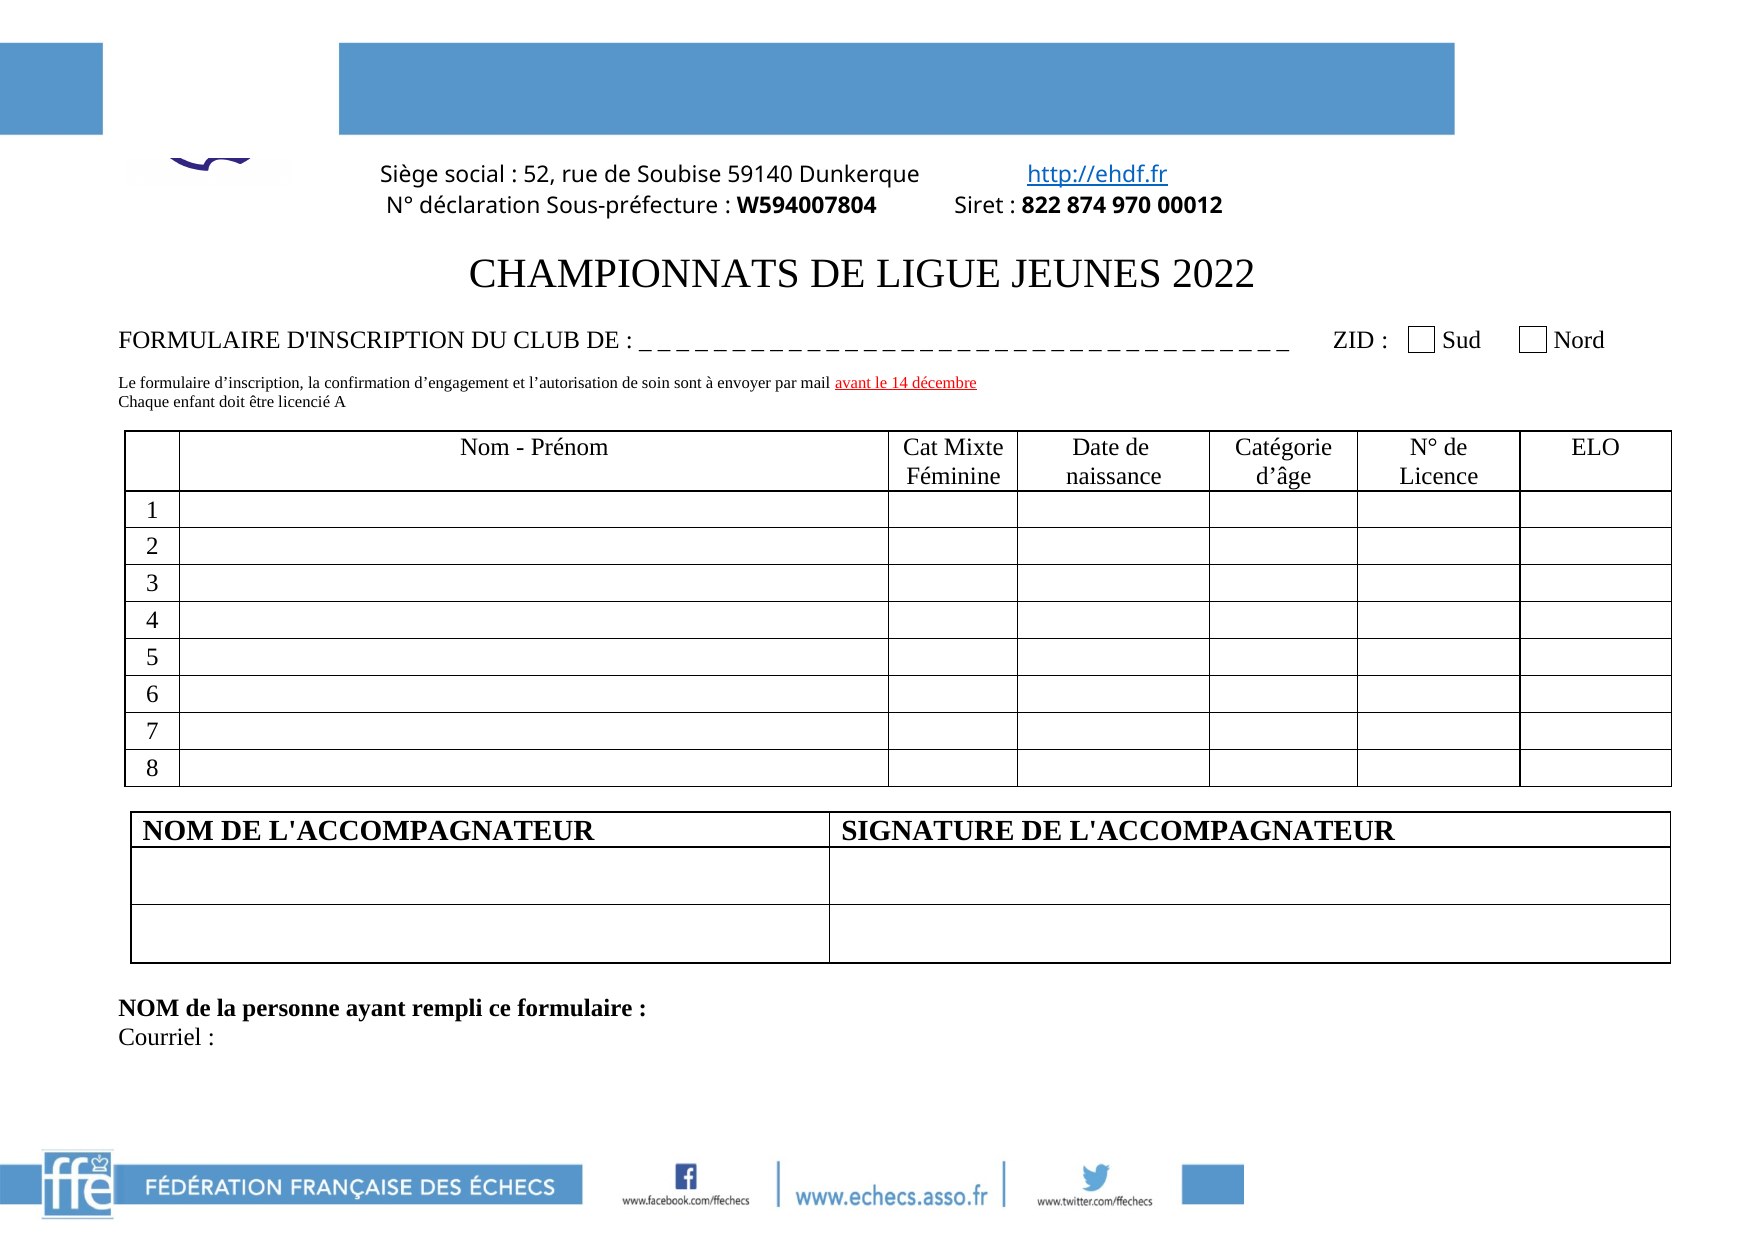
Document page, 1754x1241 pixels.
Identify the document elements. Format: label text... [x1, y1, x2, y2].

table_header SIGNATURE DE L'ACCOMPAGNATEUR [830, 813, 1670, 846]
table_cell [1358, 528, 1519, 564]
table_header Catégorie d’âge [1210, 432, 1357, 490]
table_cell [1358, 639, 1519, 675]
table_cell [1018, 602, 1209, 638]
table_cell [1358, 713, 1519, 749]
table_cell [889, 602, 1017, 638]
table_cell 2 [126, 528, 179, 564]
table_cell [1210, 565, 1357, 601]
table_cell [132, 848, 829, 904]
text Le formulaire d’inscription, la confirmation d’engagement et l’autorisation de soin sont à envoyer par mail avant le 14 décembre [118, 373, 1606, 392]
table_cell 7 [126, 713, 179, 749]
picture [0, 1132, 1244, 1229]
text NOM de la personne ayant rempli ce formulaire : [118, 993, 1606, 1022]
table_cell [180, 565, 888, 601]
table_cell [180, 713, 888, 749]
table_cell [830, 848, 1670, 904]
table_header Nom - Prénom [180, 432, 888, 490]
table_cell [889, 713, 1017, 749]
table_cell [1018, 639, 1209, 675]
table_cell [1018, 750, 1209, 786]
table_cell [1210, 676, 1357, 712]
table_cell [889, 492, 1017, 527]
table_cell [1521, 565, 1671, 601]
table_cell [1210, 639, 1357, 675]
table_cell [180, 676, 888, 712]
table_cell [889, 565, 1017, 601]
table_header ELO [1521, 432, 1671, 490]
table_header [126, 432, 179, 490]
table_cell [1018, 565, 1209, 601]
table_header N° de Licence [1358, 432, 1519, 490]
table_cell [1210, 602, 1357, 638]
text FORMULAIRE D'INSCRIPTION DU CLUB DE : _ _ _ _ _ _ _ _ _ _ _ _ _ _ _ _ _ _ _ _ _ _ _ _ _ _ _ _ _ _ _ _ _ _ _ ZID : Sud Nord [118, 325, 1606, 353]
text Courriel : [118, 1022, 1606, 1051]
table_cell [180, 750, 888, 786]
table_cell [889, 676, 1017, 712]
text CHAMPIONNATS DE LIGUE JEUNES 2022 [118, 248, 1606, 296]
table_cell 8 [126, 750, 179, 786]
table_header NOM DE L'ACCOMPAGNATEUR [132, 813, 829, 846]
table_cell [1210, 492, 1357, 527]
table_cell 6 [126, 676, 179, 712]
table_cell [180, 528, 888, 564]
table_cell 1 [126, 492, 179, 527]
table_cell [889, 639, 1017, 675]
table_cell [1358, 492, 1519, 527]
table_cell [180, 639, 888, 675]
table_cell [1358, 602, 1519, 638]
table_cell [889, 750, 1017, 786]
table_cell [1521, 750, 1671, 786]
picture [0, 11, 1455, 186]
table_cell [1521, 713, 1671, 749]
table_cell [180, 492, 888, 527]
table_cell [830, 905, 1670, 962]
table_cell [1210, 750, 1357, 786]
table_cell [889, 528, 1017, 564]
table_cell [1521, 676, 1671, 712]
table_cell [1521, 492, 1671, 527]
table_cell [1521, 639, 1671, 675]
table_cell [1521, 528, 1671, 564]
table_cell [1358, 565, 1519, 601]
table_header Date de naissance [1018, 432, 1209, 490]
table_cell [1358, 750, 1519, 786]
table_cell [1210, 528, 1357, 564]
table_cell [1210, 713, 1357, 749]
table_cell [1018, 492, 1209, 527]
table_cell [1018, 713, 1209, 749]
table_cell [132, 905, 829, 962]
table_cell [1018, 528, 1209, 564]
table_header Cat Mixte Féminine [889, 432, 1017, 490]
table_cell [1018, 676, 1209, 712]
table_cell 3 [126, 565, 179, 601]
text Chaque enfant doit être licencié A [118, 392, 1606, 411]
table_cell 5 [126, 639, 179, 675]
table_cell [1358, 676, 1519, 712]
table_cell [1521, 602, 1671, 638]
table_cell 4 [126, 602, 179, 638]
table_cell [180, 602, 888, 638]
